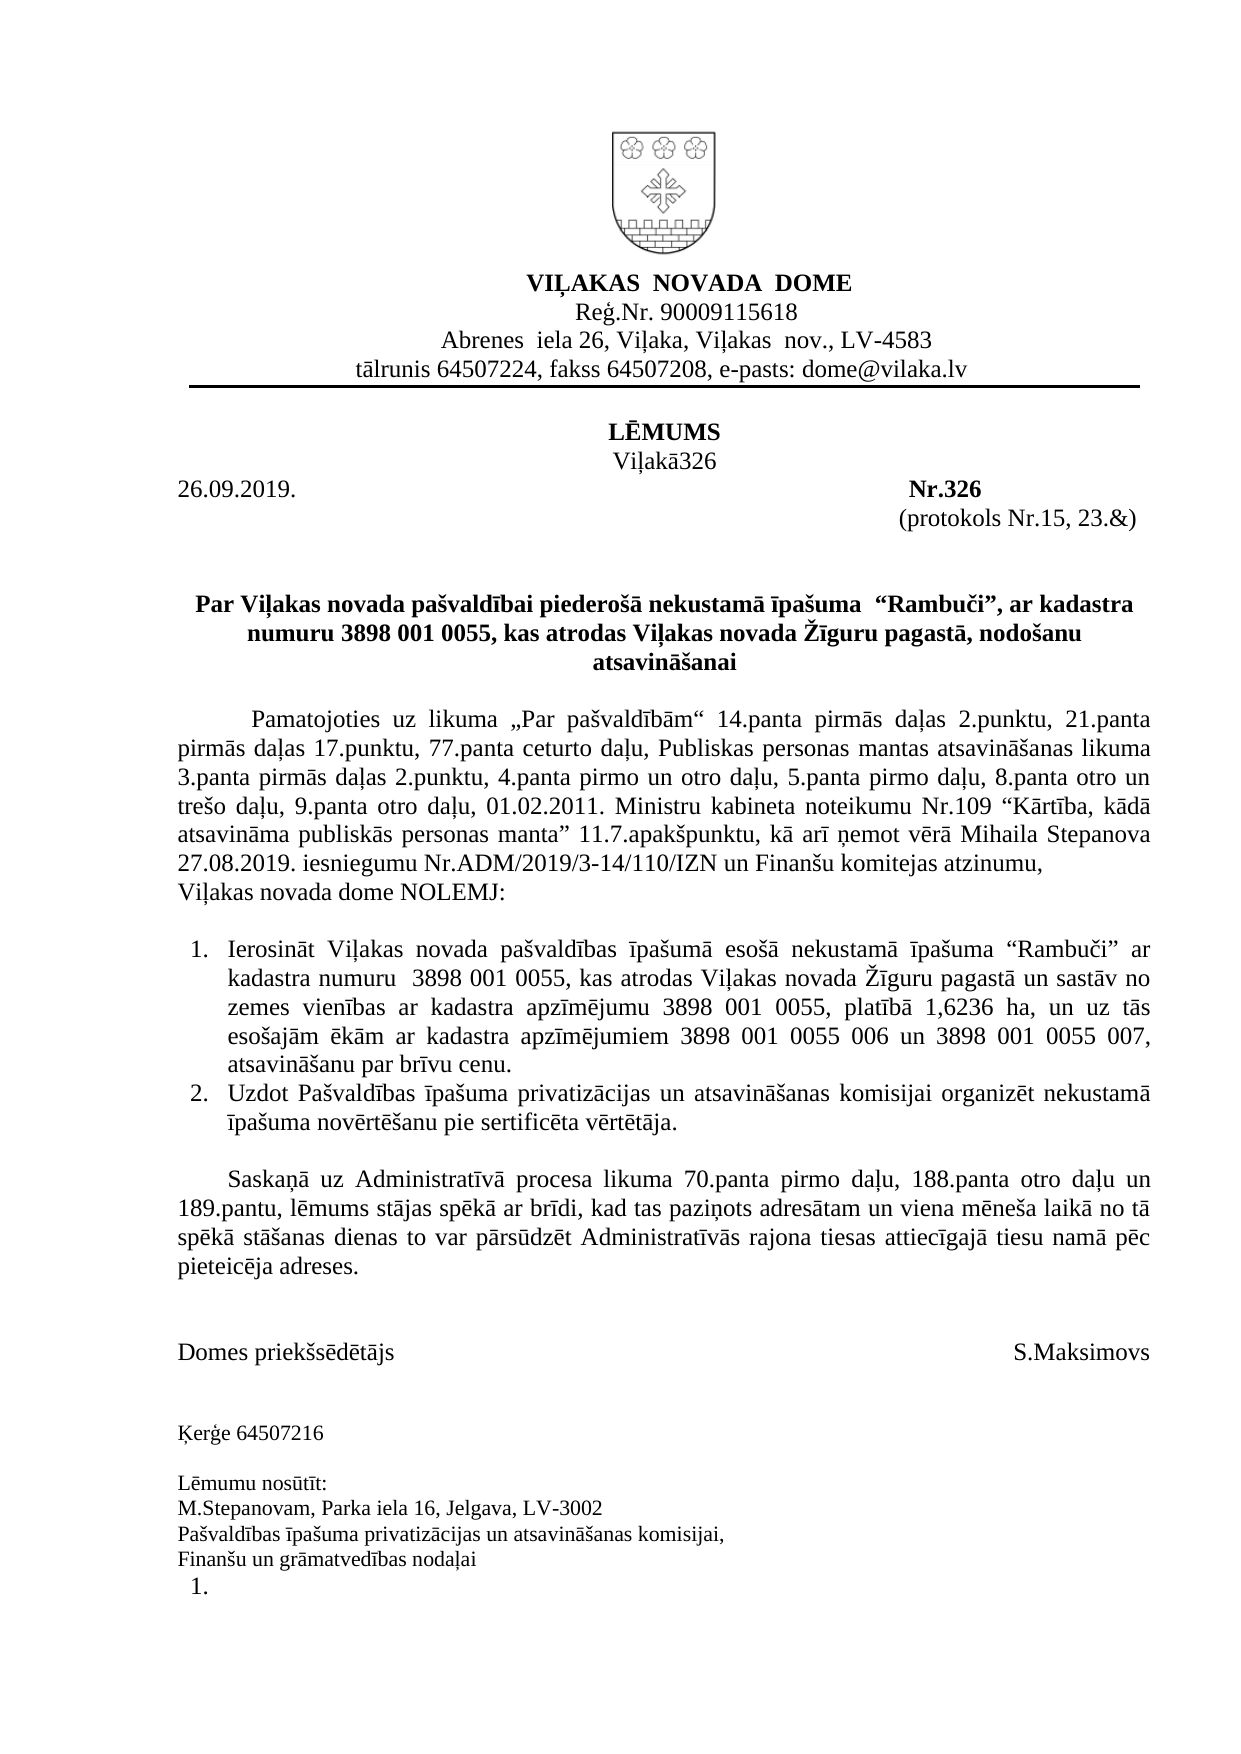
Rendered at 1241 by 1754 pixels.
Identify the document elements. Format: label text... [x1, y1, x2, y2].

table_header VIĻAKAS NOVADA DOME Reģ.Nr. 90009115618 Abrenes iela 26, Viļaka, Viļakas nov., LV-4583 tālrunis 64507224, 64507208, e-pasts: dome@vilaka.lv [177, 268, 1152, 417]
text ( Nr.15, 23.&) [177, 503, 1152, 532]
text Pamatojoties uz likuma „Par pašvaldībām“ 14.panta pirmās daļas 2.punktu, 21.panta pirmās daļas 17.punktu, 77.panta ceturto daļu, Publiskas personas mantas atsavināšanas likuma 3.panta pirmās daļas 2.punktu, 4.panta pirmo un otro daļu, 5.panta pirmo daļu, 8.panta otro un trešo daļu, 9.panta otro daļu, 01.02.2011. Ministru kabineta noteikumu Nr.109 “Kārtība, kādā atsavināma publiskās personas manta” 11.7.apakšpunktu, kā arī ņemot vērā Mihaila Stepanova 27.08.2019. iesniegumu Nr.ADM/2019/3-14/110/IZN un Finanšu komitejas atzinumu, [177, 704, 1152, 877]
text Par Viļakas novada pašvaldībai piederošā nekustamā īpašuma “Rambuči”, ar kadastra numuru 3898 001 0055, kas atrodas Viļakas novada Žīguru pagastā, nodošanu atsavināšanai [177, 589, 1152, 676]
text LĒMUMS [177, 417, 1152, 446]
text Finanšu un grāmatvedības nodaļai [177, 1546, 1152, 1571]
text Domes priekšsēdētājs S.Maksimovs [177, 1337, 1152, 1366]
text Viļakas novada dome NOLEMJ: [177, 877, 1152, 906]
text 26.09.2019. Nr.326 [177, 474, 1152, 503]
text Ķerģe 64507216 [177, 1420, 1152, 1445]
text M.Stepanovam, Parka iela 16, Jelgava, LV-3002 [177, 1495, 1152, 1521]
text Saskaņā uz Administratīvā procesa likuma 70.panta pirmo daļu, 188.panta otro daļu un 189.pantu, lēmums stājas spēkā ar brīdi, kad tas paziņots adresātam un viena mēneša laikā no tā spēkā stāšanas dienas to var pārsūdzēt Administratīvās rajona tiesas attiecīgajā tiesu namā pēc pieteicēja adreses. [177, 1164, 1152, 1279]
list Ierosināt Viļakas novada pašvaldības īpašumā esošā nekustamā īpašuma “Rambuči” ar kadastra numuru 3898 001 0055, kas atrodas Viļakas novada Žīguru pagastā un sastāv no zemes vienības ar kadastra apzīmējumu 3898 001 0055, platībā 1,6236 ha, un uz tās esošajām ēkām ar kadastra apzīmējumiem 3898 001 0055 006 un 3898 001 0055 007, atsavināšanu par brīvu cenu. [190, 934, 1152, 1078]
text Lēmumu nosūtīt: [177, 1470, 1152, 1495]
text Viļakā326 [177, 446, 1152, 474]
list Uzdot Pašvaldības īpašuma privatizācijas un atsavināšanas komisijai organizēt nekustamā īpašuma novērtēšanu pie sertificēta vērtētāja. [190, 1078, 1152, 1136]
text Pašvaldības īpašuma privatizācijas un atsavināšanas komisijai, [177, 1521, 1152, 1546]
